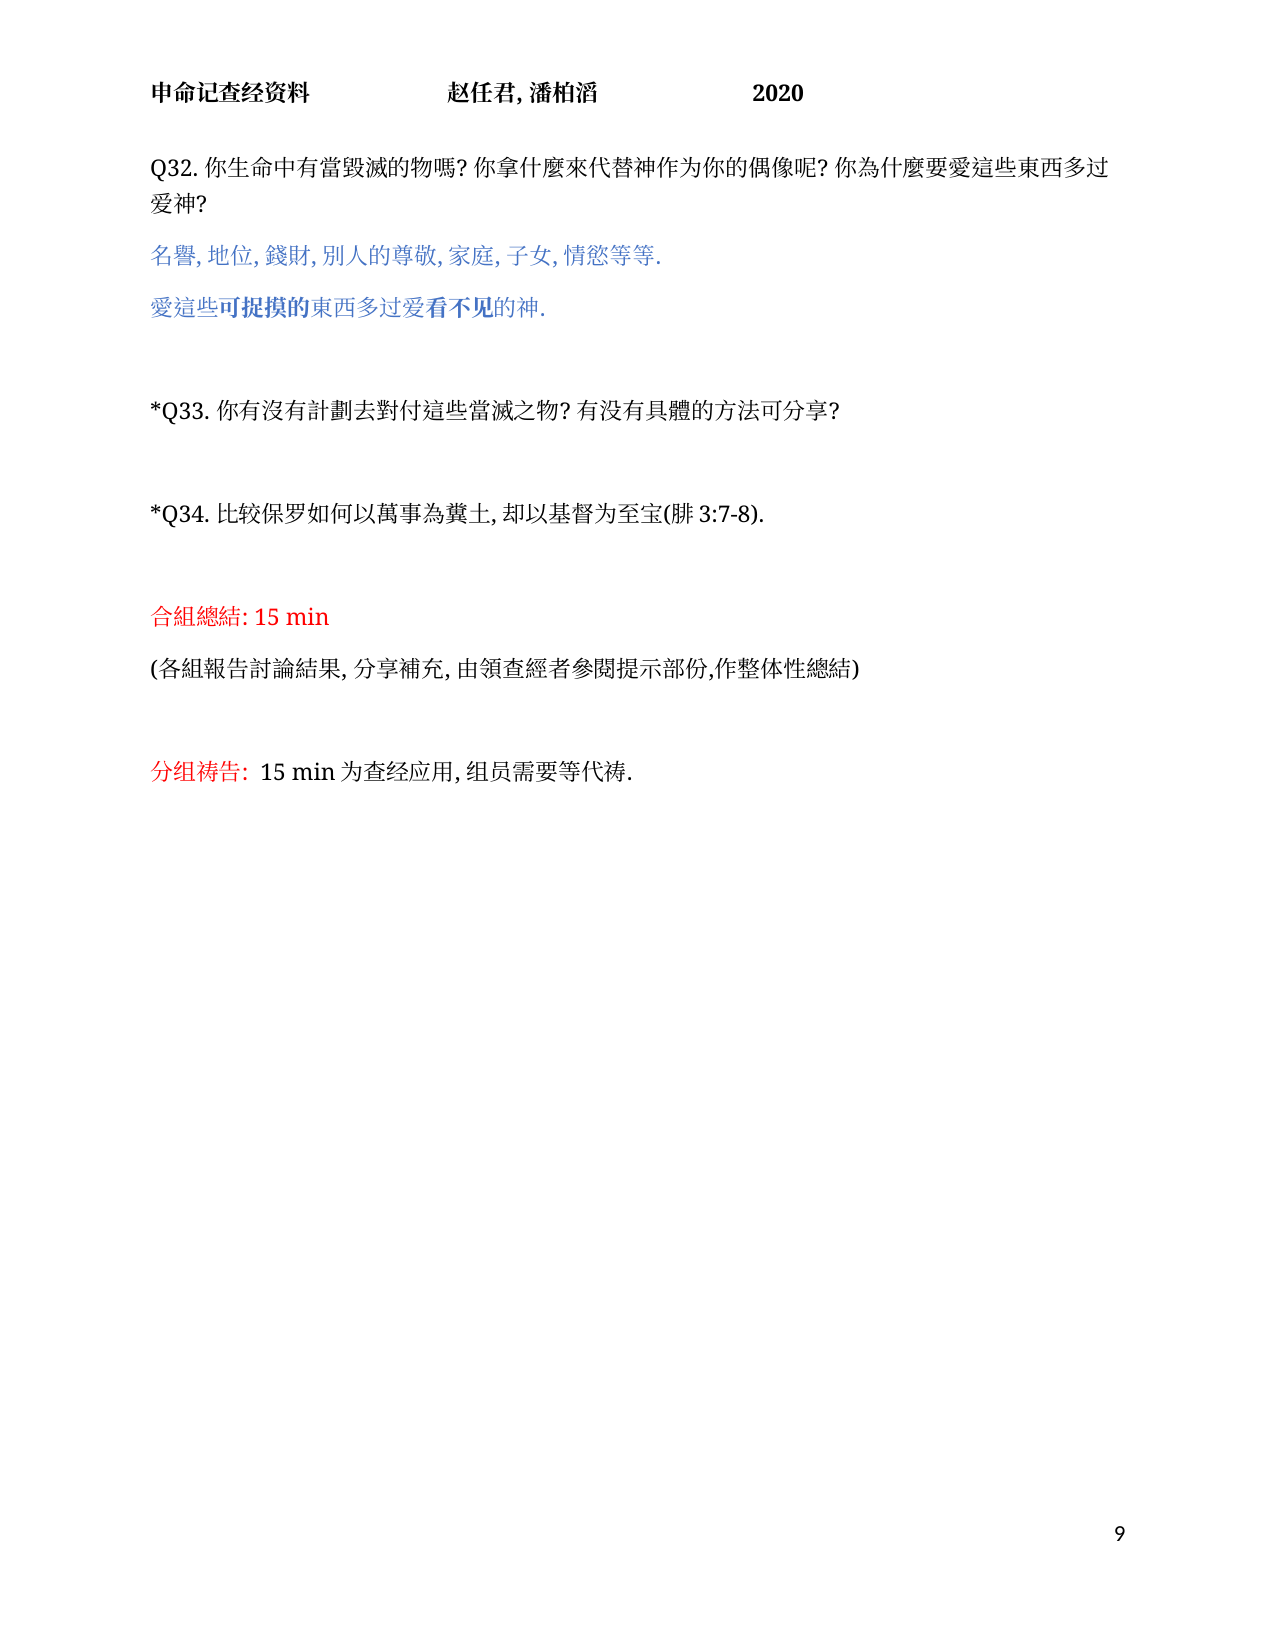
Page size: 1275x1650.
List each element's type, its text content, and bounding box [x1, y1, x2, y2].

text (各組報告討論結果, 分享補充, 由領查經者參閱提示部份,作整体性總結) [150, 651, 1125, 684]
text Q32. 你生命中有當毀滅的物嗎? 你拿什麼來代替神作为你的偶像呢? 你為什麼要愛這些東西多过爱神? [150, 150, 1125, 219]
text 分组祷告: 15 min为查经应用, 组员需要等代祷. [150, 754, 1125, 787]
text 名譽, 地位, 錢財, 別人的尊敬, 家庭, 子女, 情慾等等. [150, 238, 1125, 271]
text 合組總結: 15 min [150, 599, 1125, 632]
text *Q34. 比较保罗如何以萬事為糞土, 却以基督为至宝(腓3:7-8). [150, 496, 1125, 529]
text 愛這些可捉摸的東西多过爱看不见的神. [150, 291, 1125, 324]
text *Q33. 你有沒有計劃去對付這些當滅之物? 有没有具體的方法可分享? [150, 393, 1125, 426]
